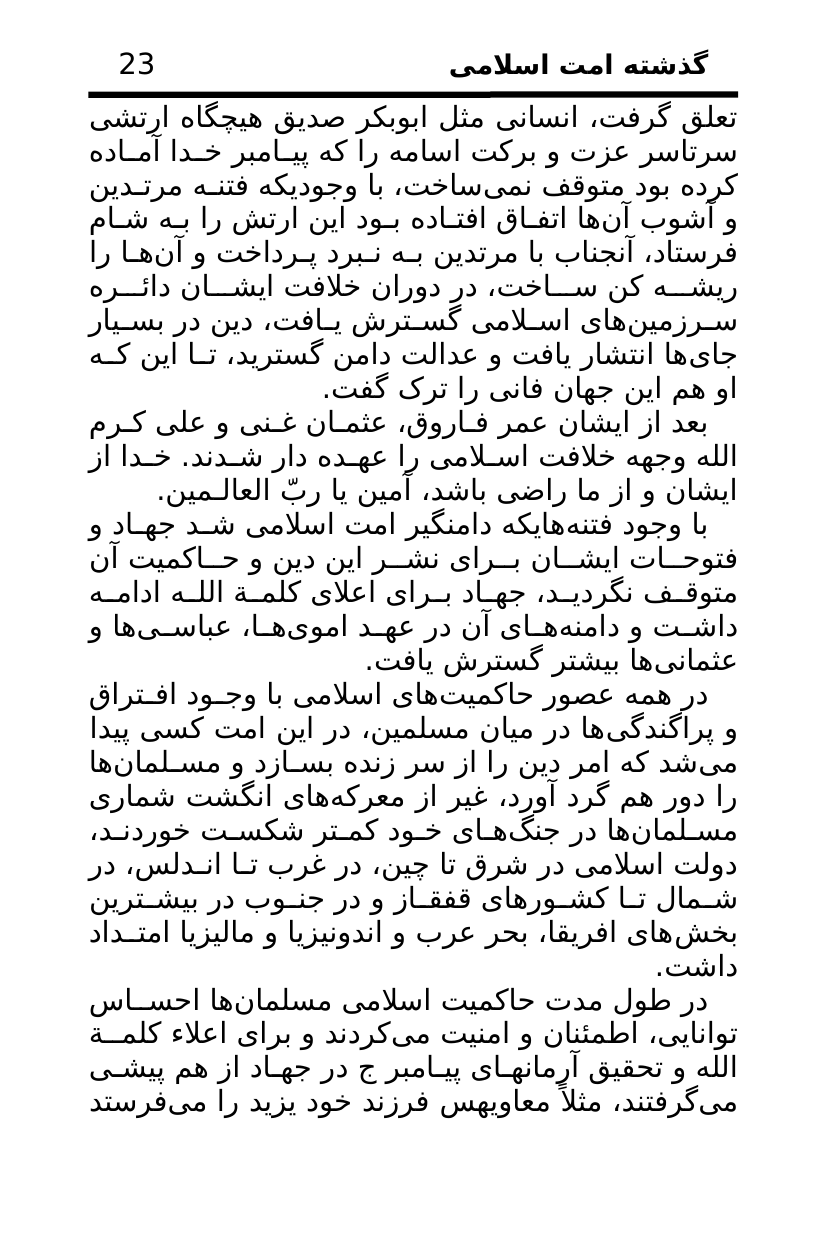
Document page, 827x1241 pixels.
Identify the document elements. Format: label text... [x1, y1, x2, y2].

text با وجود فتنه‌هایکه دامنگیر امت اسلامی شد جهاد و فتوحات ایشان برای نشر این دین و حاکمیت آن متوقف نگردید، جهاد برای اعلای کلمة الله ادامه داشت و دامنه‌های آن در عهد اموی‌ها، عباسی‌ها و عثمانی‌ها بیشتر گسترش یافت. [89, 507, 738, 677]
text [89, 983, 738, 1119]
text در همه عصور حاکمیت‌های اسلامی با وجود افتراق و پراگندگی‌ها در میان مسلمین، در این امت کسی پیدا می‌شد که امر دین را از سر زنده بسازد و مسلمان‌ها را دور هم گرد آورد، غیر از معرکه‌های انگشت شماری مسلمان‌ها در جنگ‌های خود کمتر شکست خوردند، دولت اسلامی در شرق تا چین، در غرب تا اندلس، در شمال تا کشورهای قفقاز و در جنوب در بیشترین بخش‌های افریقا، بحر عرب و اندونیزیا و مالیزیا امتداد داشت. [89, 677, 738, 983]
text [89, 100, 738, 406]
text بعد از ایشان عمر فاروق، عثمان غنی و علی کرم الله وجهه خلافت اسلامی را عهده دار شدند. خدا از ایشان و از ما راضی باشد، آمين يا ربّ العالـمين. [89, 406, 738, 507]
